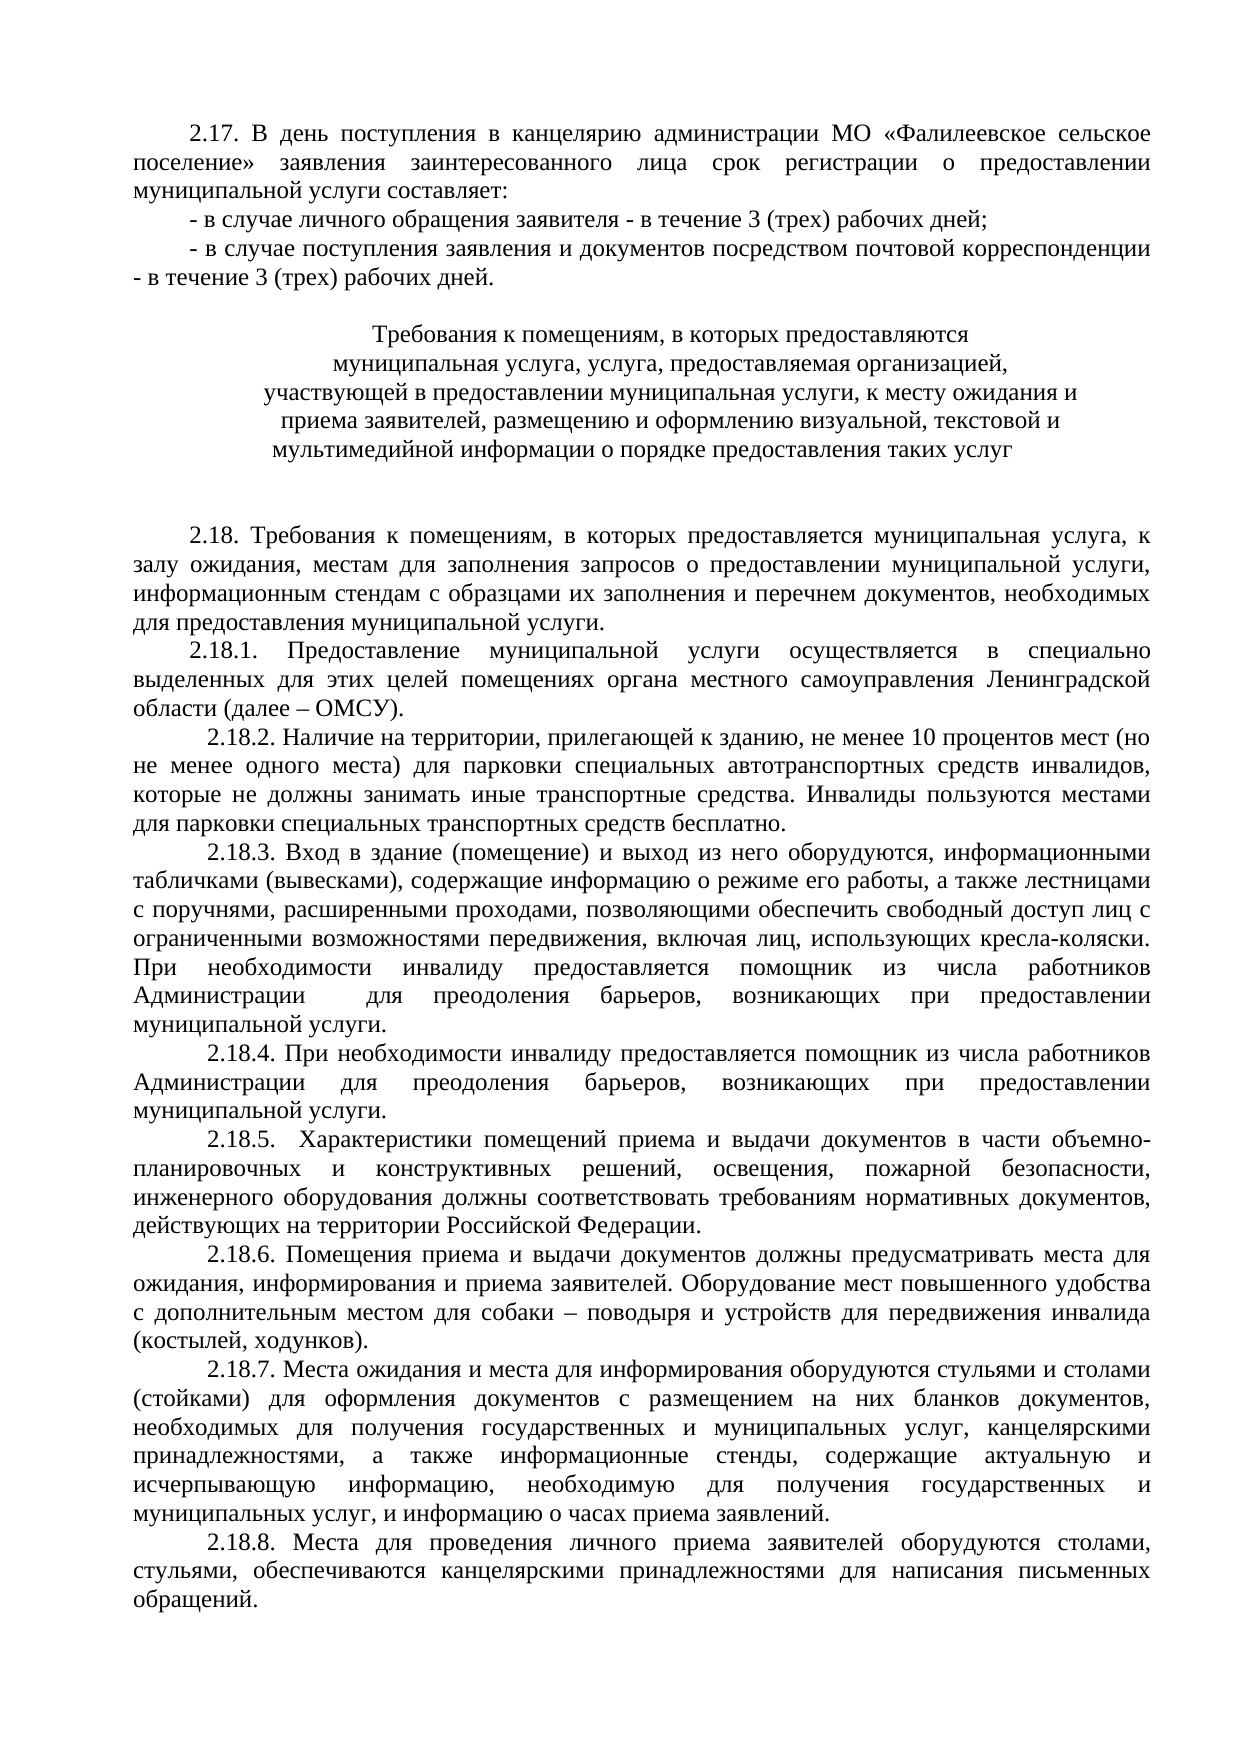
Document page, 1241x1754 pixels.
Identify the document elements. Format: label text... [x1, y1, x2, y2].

text - в случае поступления заявления и документов посредством почтовой корреспонденции - в течение 3 (трех) рабочих дней. [133, 233, 1152, 291]
text 2.18.5. Характеристики помещений приема и выдачи документов в части объемно-планировочных и конструктивных решений, освещения, пожарной безопасности, инженерного оборудования должны соответствовать требованиям нормативных документов, действующих на территории Российской Федерации. [133, 1124, 1152, 1239]
text муниципальная услуга, услуга, предоставляемая организацией, [133, 348, 1152, 377]
text участвующей в предоставлении муниципальная услуги, к месту ожидания и [133, 377, 1152, 406]
text 2.18.1. Предоставление муниципальной услуги осуществляется в специально выделенных для этих целей помещениях органа местного самоуправления Ленинградской области (далее – ОМСУ). [133, 636, 1152, 722]
text 2.18.4. При необходимости инвалиду предоставляется помощник из числа работников Администрации для преодоления барьеров, возникающих при предоставлении муниципальной услуги. [133, 1038, 1152, 1124]
text 2.18.8. Места для проведения личного приема заявителей оборудуются столами, стульями, обеспечиваются канцелярскими принадлежностями для написания письменных обращений. [133, 1527, 1152, 1613]
text 2.18.7. Места ожидания и места для информирования оборудуются стульями и столами (стойками) для оформления документов с размещением на них бланков документов, необходимых для получения государственных и муниципальных услуг, канцелярскими принадлежностями, а также информационные стенды, содержащие актуальную и исчерпывающую информацию, необходимую для получения государственных и муниципальных услуг, и информацию о часах приема заявлений. [133, 1354, 1152, 1527]
text 2.18. Требования к помещениям, в которых предоставляется муниципальная услуга, к залу ожидания, местам для заполнения запросов о предоставлении муниципальной услуги, информационным стендам с образцами их заполнения и перечнем документов, необходимых для предоставления муниципальной услуги. [133, 521, 1152, 636]
text 2.17. В день поступления в канцелярию администрации МО «Фалилеевское сельское поселение» заявления заинтересованного лица срок регистрации о предоставлении муниципальной услуги составляет: [133, 118, 1152, 204]
text - в случае личного обращения заявителя - в течение 3 (трех) рабочих дней; [133, 204, 1152, 233]
text 2.18.2. Наличие на территории, прилегающей к зданию, не менее 10 процентов мест (но не менее одного места) для парковки специальных автотранспортных средств инвалидов, которые не должны занимать иные транспортные средства. Инвалиды пользуются местами для парковки специальных транспортных средств бесплатно. [133, 722, 1152, 837]
text 2.18.6. Помещения приема и выдачи документов должны предусматривать места для ожидания, информирования и приема заявителей. Оборудование мест повышенного удобства с дополнительным местом для собаки – поводыря и устройств для передвижения инвалида (костылей, ходунков). [133, 1239, 1152, 1354]
text 2.18.3. Вход в здание (помещение) и выход из него оборудуются, информационными табличками (вывесками), содержащие информацию о режиме его работы, а также лестницами с поручнями, расширенными проходами, позволяющими обеспечить свободный доступ лиц с ограниченными возможностями передвижения, включая лиц, использующих кресла-коляски. При необходимости инвалиду предоставляется помощник из числа работников Администрации для преодоления барьеров, возникающих при предоставлении муниципальной услуги. [133, 837, 1152, 1038]
text Требования к помещениям, в которых предоставляются [133, 319, 1152, 348]
text приема заявителей, размещению и оформлению визуальной, текстовой и мультимедийной информации о порядке предоставления таких услуг [133, 406, 1152, 463]
